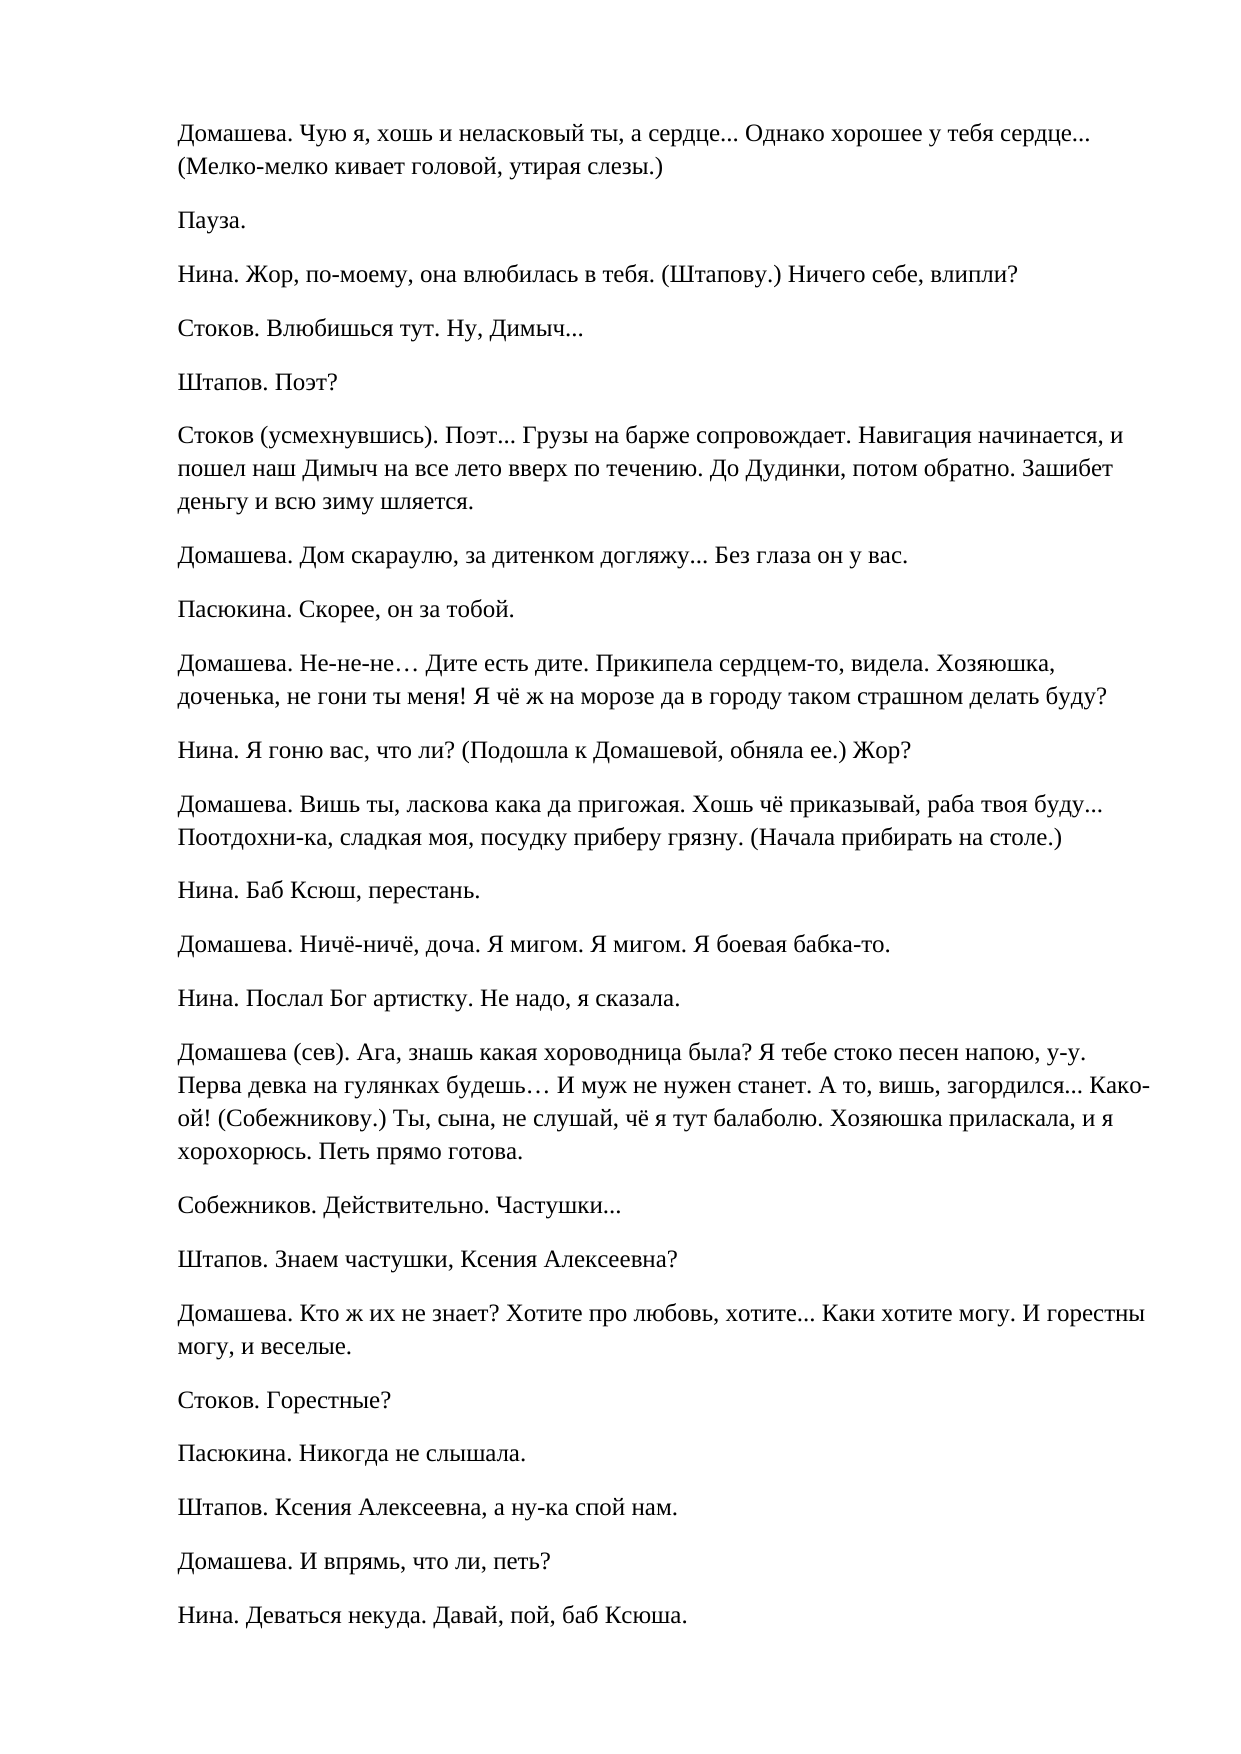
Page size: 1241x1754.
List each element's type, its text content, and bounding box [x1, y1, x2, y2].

text Стоков. Влюбишься тут. Ну, Димыч... [177, 313, 1152, 341]
text Домашева. Не-не-не… Дите есть дите. Прикипела сердцем-то, видела. Хозяюшка, доченька, не гони ты меня! Я чё ж на морозе да в городу таком страшном делать буду? [177, 648, 1152, 710]
text Собежников. Действительно. Частушки... [177, 1190, 1152, 1219]
text Нина. Жор, по-моему, она влюбилась в тебя. (Штапову.) Ничего себе, влипли? [177, 259, 1152, 288]
text Домашева. Чую я, хошь и неласковый ты, а сердце... Однако хорошее у тебя сердце... (Мелко-мелко кивает головой, утирая слезы.) [177, 118, 1152, 180]
text Стоков (усмехнувшись). Поэт... Грузы на барже сопровождает. Навигация начинается, и пошел наш Димыч на все лето вверх по течению. До Дудинки, потом обратно. Зашибет деньгу и всю зиму шляется. [177, 420, 1152, 515]
text Штапов. Ксения Алексеевна, а ну-ка спой нам. [177, 1492, 1152, 1521]
text Нина. Послал Бог артистку. Не надо, я сказала. [177, 983, 1152, 1012]
text Штапов. Знаем частушки, Ксения Алексеевна? [177, 1244, 1152, 1273]
text Домашева. Ничё-ничё, доча. Я мигом. Я мигом. Я боевая бабка-то. [177, 929, 1152, 958]
text Домашева. Кто ж их не знает? Хотите про любовь, хотите... Каки хотите могу. И горестны могу, и веселые. [177, 1298, 1152, 1359]
text Домашева. Дом скараулю, за дитенком догляжу... Без глаза он у вас. [177, 540, 1152, 569]
text Домашева. Вишь ты, ласкова кака да пригожая. Хошь чё приказывай, раба твоя буду... Поотдохни-ка, сладкая моя, посудку приберу грязну. (Начала прибирать на столе.) [177, 789, 1152, 851]
text Стоков. Горестные? [177, 1385, 1152, 1413]
text Домашева. И впрямь, что ли, петь? [177, 1546, 1152, 1575]
text Пасюкина. Скорее, он за тобой. [177, 594, 1152, 623]
text Пауза. [177, 205, 1152, 234]
text Домашева (сев). Ага, знашь какая хороводница была? Я тебе стоко песен напою, у-у. Перва девка на гулянках будешь… И муж не нужен станет. А то, вишь, загордился... Како-ой! (Собежникову.) Ты, сына, не слушай, чё я тут балаболю. Хозяюшка приласкала, и я хорохорюсь. Петь прямо готова. [177, 1037, 1152, 1165]
text Штапов. Поэт? [177, 367, 1152, 395]
text Пасюкина. Никогда не слышала. [177, 1438, 1152, 1467]
text Нина. Я гоню вас, что ли? (Подошла к Домашевой, обняла ее.) Жор? [177, 735, 1152, 764]
text Нина. Деваться некуда. Давай, пой, баб Ксюша. [177, 1600, 1152, 1629]
text Нина. Баб Ксюш, перестань. [177, 876, 1152, 904]
